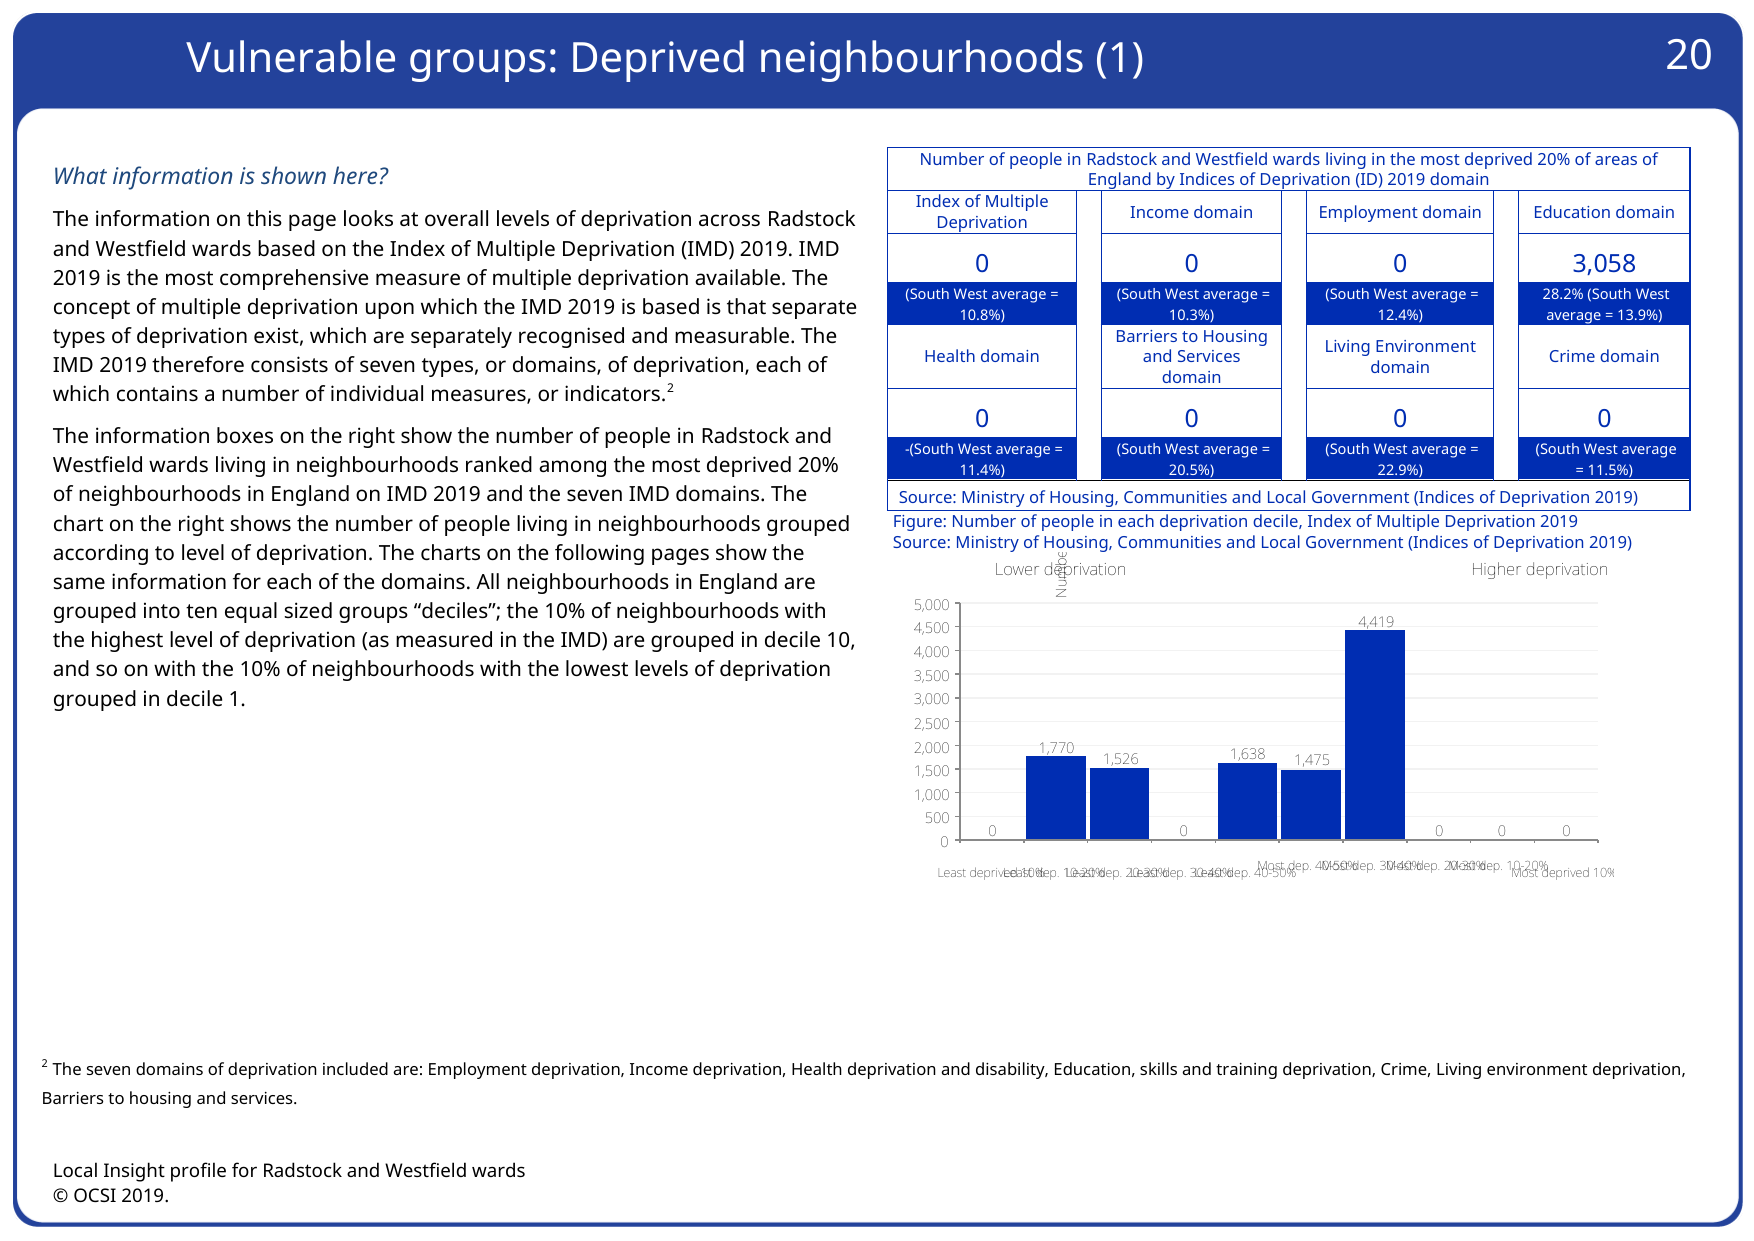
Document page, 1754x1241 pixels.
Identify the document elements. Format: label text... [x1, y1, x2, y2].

table_header [888, 325, 1076, 388]
table_cell [881, 553, 1696, 941]
picture [11, 3, 1745, 1229]
table_header [888, 389, 1076, 437]
table_header [1691, 147, 1696, 511]
table_header [888, 481, 1689, 510]
table_header [1307, 325, 1493, 388]
table_header [1077, 282, 1101, 480]
table_header [1519, 389, 1689, 437]
table_header [1519, 325, 1689, 388]
table_header [881, 147, 887, 511]
table_header [1307, 389, 1493, 437]
table_header [1282, 191, 1306, 480]
table_cell Figure: Number of people in each deprivation decile, Index of Multiple Deprivation 2019 Source: Ministry of Housing, Communities and Local Government (Indices of Deprivation 2019) [881, 511, 1696, 553]
table_header [1102, 389, 1281, 437]
table_header What information is shown here? The information on this page looks at overall levels of deprivation across Radstock and Westfield wards based on the Index of Multiple Deprivation (IMD) 2019. IMD 2019 is the most comprehensive measure of multiple deprivation available. The concept of multiple deprivation upon which the IMD 2019 is based is that separate types of deprivation exist, which are separately recognised and measurable. The IMD 2019 therefore consists of seven types, or domains, of deprivation, each of which contains a number of individual measures, or indicators. The information boxes on the right show the number of people in Radstock and Westfield wards living in neighbourhoods ranked among the most deprived 20% of neighbourhoods in England on IMD 2019 and the seven IMD domains. The chart on the right shows the number of people living in neighbourhoods grouped according to level of deprivation. The charts on the following pages show the same information for each of the domains. All neighbourhoods in England are grouped into ten equal sized groups “deciles”; the 10% of neighbourhoods with the highest level of deprivation (as measured in the IMD) are grouped in decile 10, and so on with the 10% of neighbourhoods with the lowest levels of deprivation grouped in decile 1. [41, 147, 881, 941]
table_header [1102, 325, 1281, 388]
table_header [1494, 191, 1518, 480]
